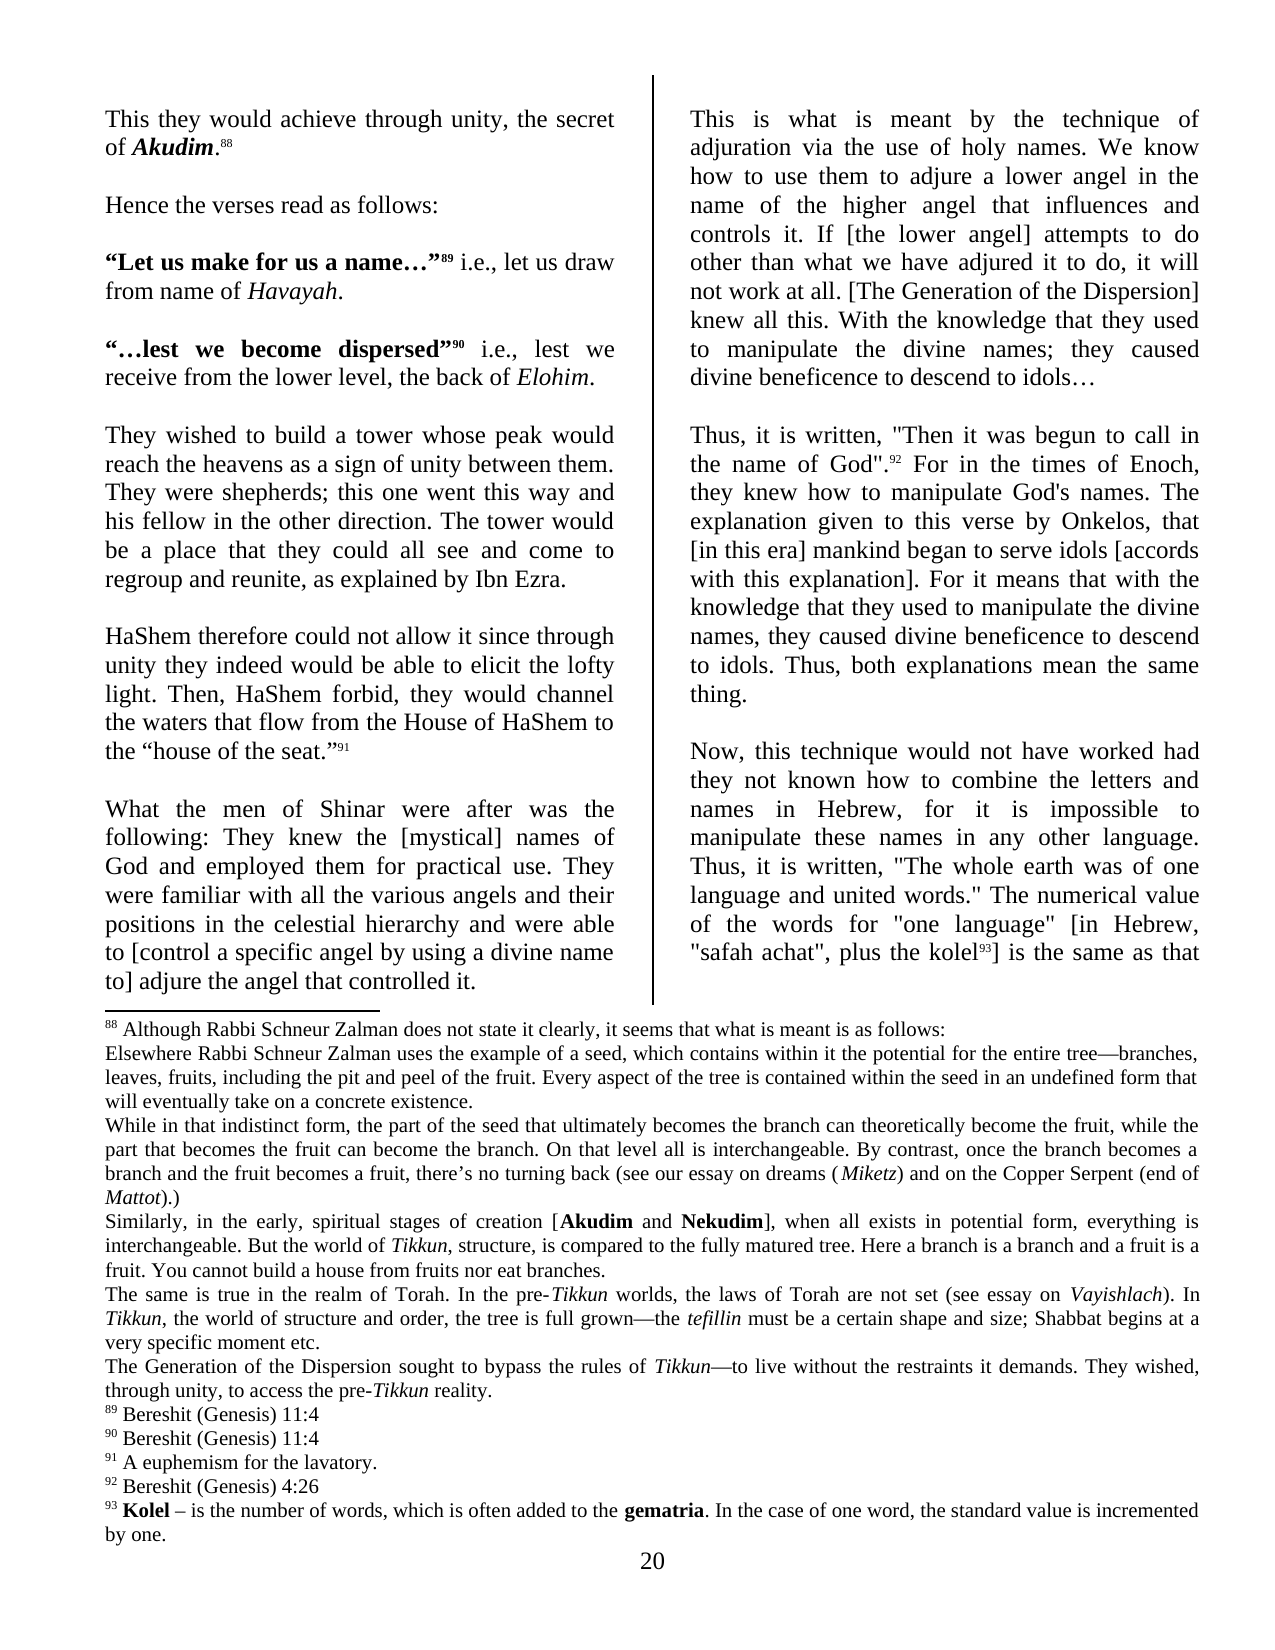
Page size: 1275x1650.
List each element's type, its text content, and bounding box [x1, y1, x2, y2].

text This is what is meant by the technique of adjuration via the use of holy names. We know how to use them to adjure a lower angel in the name of the higher angel that influences and controls it. If [the lower angel] attempts to do other than what we have adjured it to do, it will not work at all. [The Generation of the Dispersion] knew all this. With the knowledge that they used to manipulate the divine names; they caused divine beneficence to descend to idols… [690, 104, 1200, 391]
text They wished to build a tower whose peak would reach the heavens as a sign of unity between them. They were shepherds; this one went this way and his fellow in the other direction. The tower would be a place that they could all see and come to regroup and reunite, as explained by Ibn Ezra. [105, 420, 615, 592]
text “Let us make for us a name…” i.e., let us draw from name of Havayah. [105, 247, 615, 305]
text HaShem therefore could not allow it since through unity they indeed would be able to elicit the lofty light. Then, HaShem forbid, they would channel the waters that flow from the House of HaShem to the “house of the seat.” [105, 621, 615, 765]
text Now, this technique would not have worked had they not known how to combine the letters and names in Hebrew, for it is impossible to manipulate these names in any other language. Thus, it is written, "The whole earth was of one language and united words." The numerical value of the words for "one language" [in Hebrew, "safah achat", plus the kolel] is the same as that of the words "the holy tongue" [in Hebrew, "lashon hakodesh"]. [690, 736, 1200, 966]
text Hence the verses read as follows: [105, 190, 615, 219]
text This they would achieve through unity, the secret of Akudim. [105, 104, 615, 161]
text What the men of Shinar were after was the following: They knew the [mystical] names of God and employed them for practical use. They were familiar with all the various angels and their positions in the celestial hierarchy and were able to [control a specific angel by using a divine name to] adjure the angel that controlled it. [105, 794, 615, 995]
text “…lest we become dispersed” i.e., lest we receive from the lower level, the back of Elohim. [105, 334, 615, 391]
text Thus, it is written, "Then it was begun to call in the name of God". For in the times of Enoch, they knew how to manipulate God's names. The explanation given to this verse by Onkelos, that [in this era] mankind began to serve idols [accords with this explanation]. For it means that with the knowledge that they used to manipulate the divine names, they caused divine beneficence to descend to idols. Thus, both explanations mean the same thing. [690, 420, 1200, 707]
